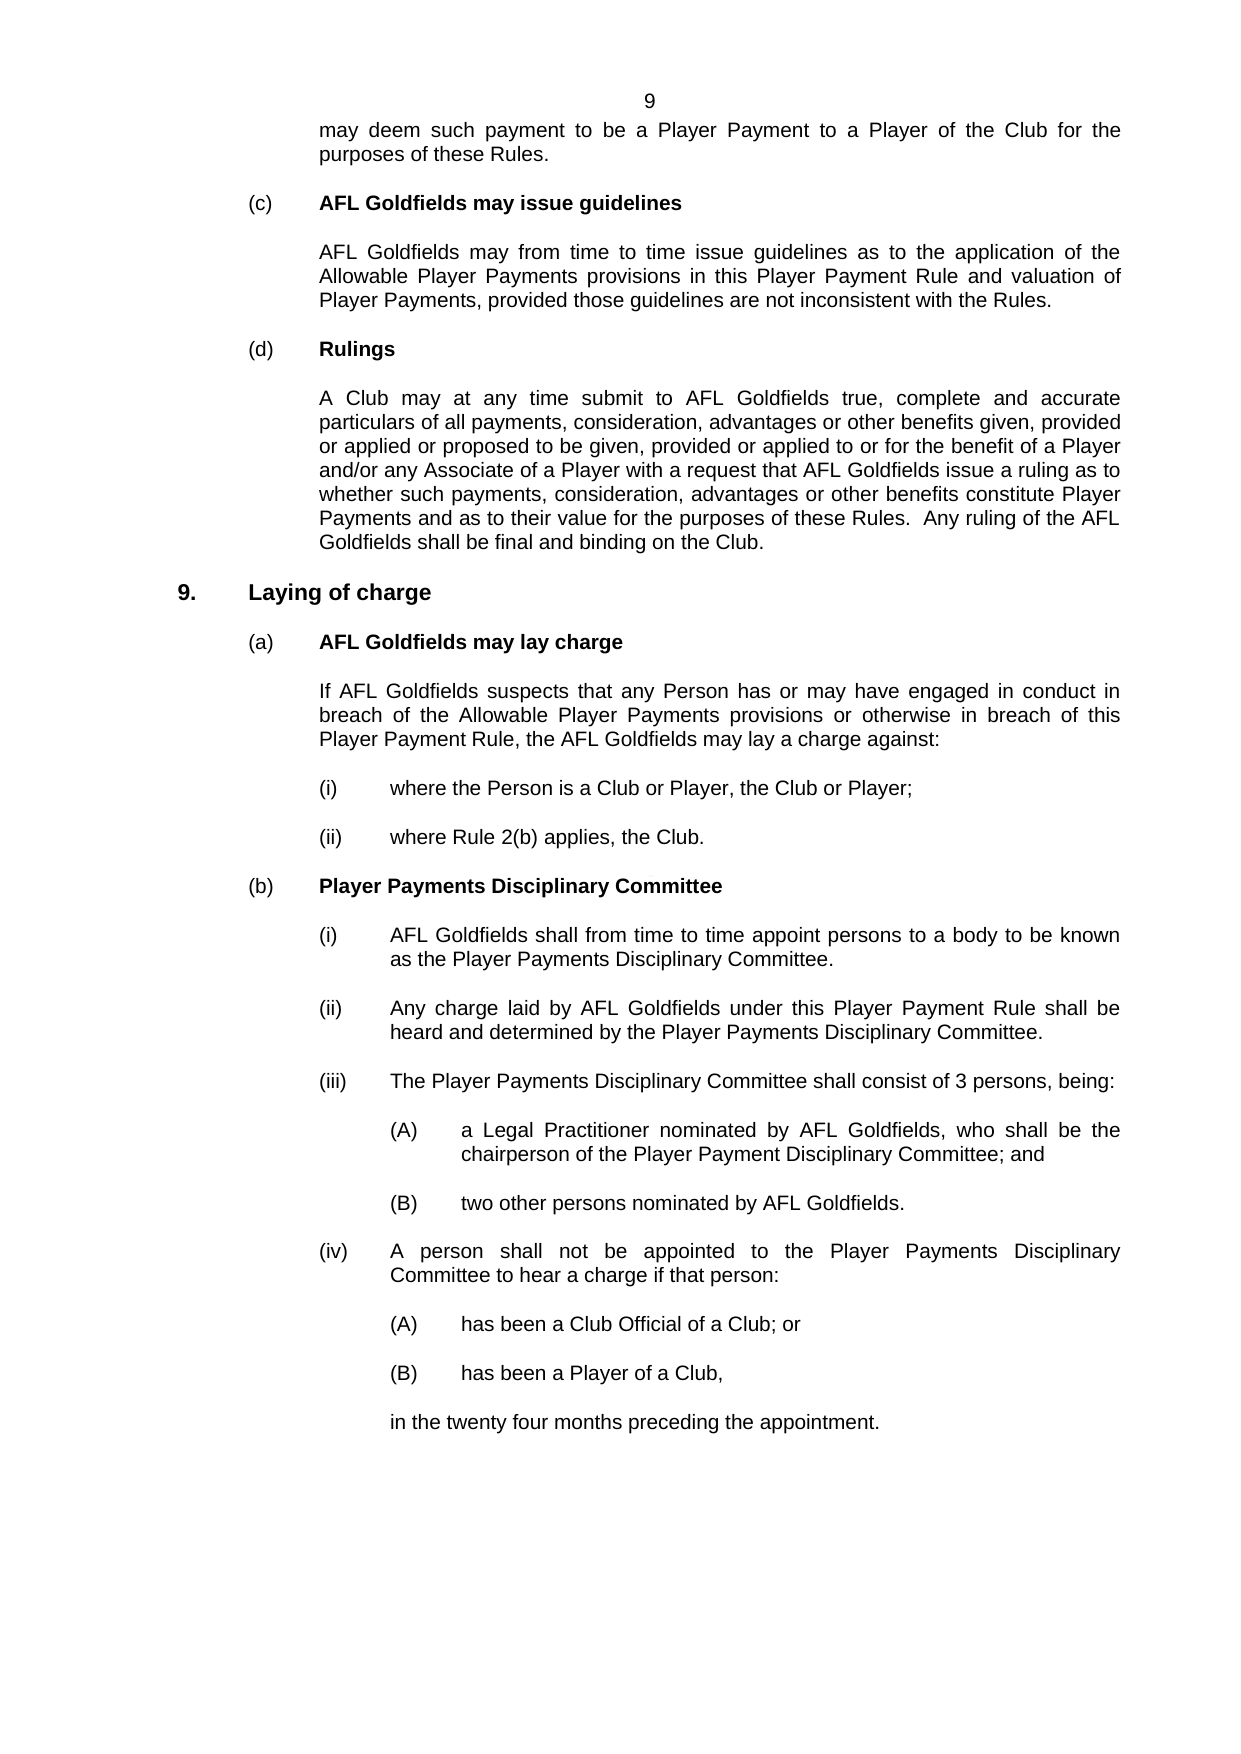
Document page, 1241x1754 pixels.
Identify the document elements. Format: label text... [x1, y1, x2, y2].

subtitle Player Payments Disciplinary Committee [248, 874, 1122, 898]
subtitle A person shall not be appointed to the Player Payments Disciplinary Committee to hear a charge if that person: [319, 1239, 1122, 1287]
text in the twenty four months preceding the appointment. [319, 1410, 1122, 1434]
subtitle AFL Goldfields may from time to time issue guidelines as to the application of the Allowable Player Payments provisions in this Player Payment Rule and valuation of Player Payments, provided those guidelines are not inconsistent with the Rules. [319, 240, 1122, 312]
subtitle AFL Goldfields shall from time to time appoint persons to a body to be known as the Player Payments Disciplinary Committee. [319, 923, 1122, 971]
subtitle Laying of charge [177, 578, 1122, 605]
subtitle two other persons nominated by AFL Goldfields. [390, 1190, 1122, 1214]
subtitle A Club may at any time submit to AFL Goldfields true, complete and accurate particulars of all payments, consideration, advantages or other benefits given, provided or applied or proposed to be given, provided or applied to or for the benefit of a Player and/or any Associate of a Player with a request that AFL Goldfields issue a ruling as to whether such payments, consideration, advantages or other benefits constitute Player Payments and as to their value for the purposes of these Rules. Any ruling of the AFL Goldfields shall be final and binding on the Club. [319, 386, 1122, 553]
text If AFL Goldfields suspects that any Person has or may have engaged in conduct in breach of the Allowable Player Payments provisions or otherwise in breach of this Player Payment Rule, the AFL Goldfields may lay a charge against: [319, 679, 1122, 751]
subtitle has been a Player of a Club, [390, 1361, 1122, 1385]
subtitle where Rule 2(b) applies, the Club. [319, 825, 1122, 849]
subtitle AFL Goldfields may lay charge [248, 630, 1122, 654]
subtitle has been a Club Official of a Club; or [390, 1312, 1122, 1336]
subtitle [319, 118, 1122, 166]
subtitle AFL Goldfields may issue guidelines [248, 191, 1122, 215]
subtitle a Legal Practitioner nominated by AFL Goldfields, who shall be the chairperson of the Player Payment Disciplinary Committee; and [390, 1117, 1122, 1165]
subtitle Any charge laid by AFL Goldfields under this Player Payment Rule shall be heard and determined by the Player Payments Disciplinary Committee. [319, 996, 1122, 1043]
subtitle The Player Payments Disciplinary Committee shall consist of 3 persons, being: [319, 1068, 1122, 1092]
subtitle where the Person is a Club or Player, the Club or Player; [319, 776, 1122, 800]
subtitle Rulings [248, 337, 1122, 361]
